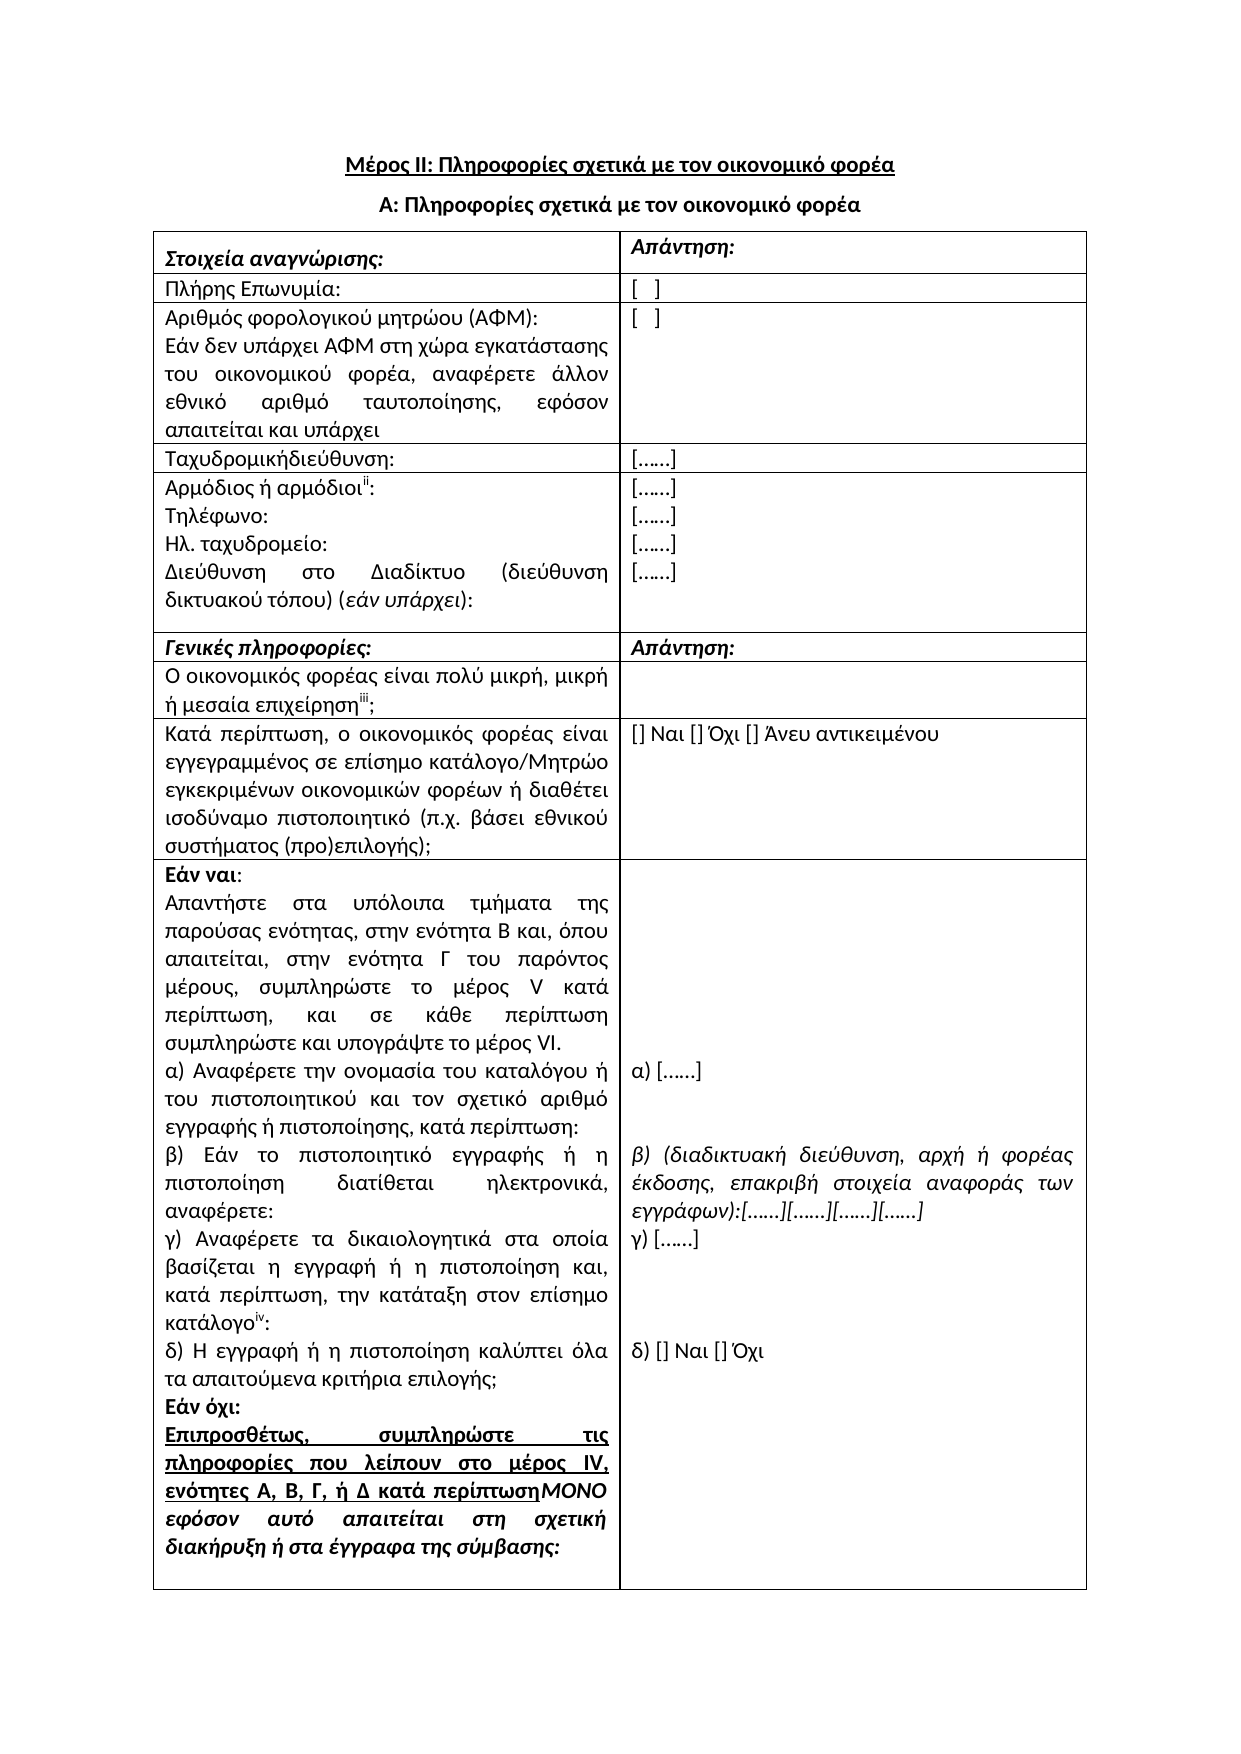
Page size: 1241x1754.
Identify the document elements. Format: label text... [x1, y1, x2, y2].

table_cell Κατά περίπτωση, ο οικονομικός φορέας είναι εγγεγραμμένος σε επίσημο κατάλογο/Μητρώο εγκεκριμένων οικονομικών φορέων ή διαθέτει ισοδύναμο πιστοποιητικό (π.χ. βάσει εθνικού συστήματος (προ)επιλογής); [154, 719, 619, 859]
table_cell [621, 860, 1086, 1588]
table_cell [……] [621, 444, 1086, 472]
table_cell Πλήρης Επωνυμία: [154, 274, 619, 302]
table_cell Αρμόδιος ή αρμόδιοι: Τηλέφωνο: Ηλ. ταχυδρομείο: Διεύθυνση στο Διαδίκτυο (διεύθυνση δικτυακού τόπου) (εάν υπάρχει): [154, 473, 619, 632]
table_cell [] Ναι [] Όχι [] Άνευ αντικειμένου [621, 719, 1086, 859]
text Μέρος II: Πληροφορίες σχετικά με τον οικονομικό φορέα [187, 150, 1053, 178]
table_header Στοιχεία αναγνώρισης: [154, 232, 619, 273]
table_cell Ταχυδρομικήδιεύθυνση: [154, 444, 619, 472]
table_cell Αριθμός φορολογικού μητρώου (ΑΦΜ): Εάν δεν υπάρχει ΑΦΜ στη χώρα εγκατάστασης του οικονομικού φορέα, αναφέρετε άλλον εθνικό αριθμό ταυτοποίησης, εφόσον απαιτείται και υπάρχει [154, 303, 619, 443]
table_cell [……] [……] [……] [……] [621, 473, 1086, 632]
table_cell [ ] [621, 303, 1086, 443]
table_header Απάντηση: [621, 232, 1086, 273]
text Α: Πληροφορίες σχετικά με τον οικονομικό φορέα [187, 191, 1053, 218]
table_cell Απάντηση: [621, 633, 1086, 661]
table_cell [ ] [621, 274, 1086, 302]
table_cell Ο οικονομικός φορέας είναι πολύ μικρή, μικρή ή μεσαία επιχείρηση; [154, 662, 619, 718]
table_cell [154, 860, 619, 1588]
table_cell Γενικές πληροφορίες: [154, 633, 619, 661]
table_cell [621, 662, 1086, 718]
